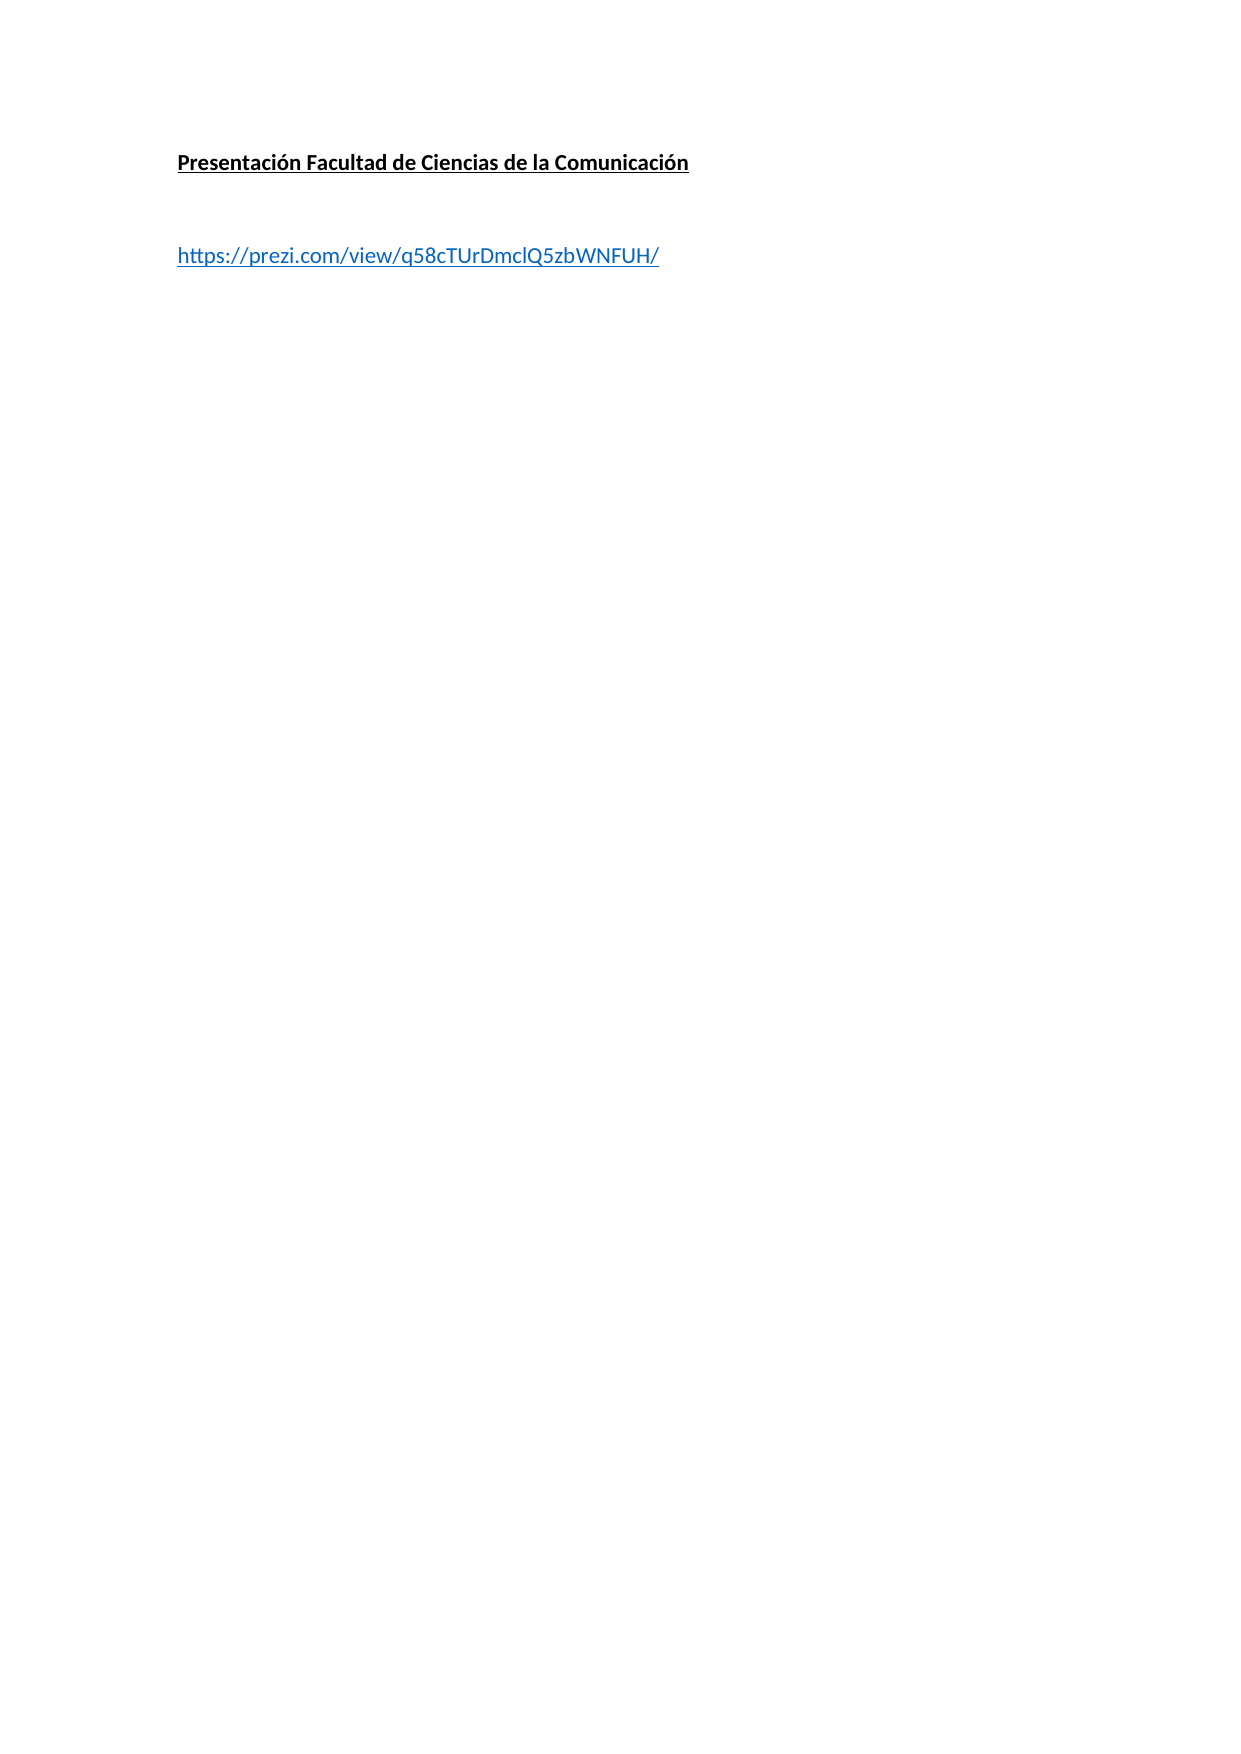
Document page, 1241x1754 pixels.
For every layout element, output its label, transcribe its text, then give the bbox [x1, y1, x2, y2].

text https://prezi.com/view/q58cTUrDmclQ5zbWNFUH/ [177, 241, 1063, 269]
text Presentación Facultad de Ciencias de la Comunicación [177, 148, 1063, 176]
